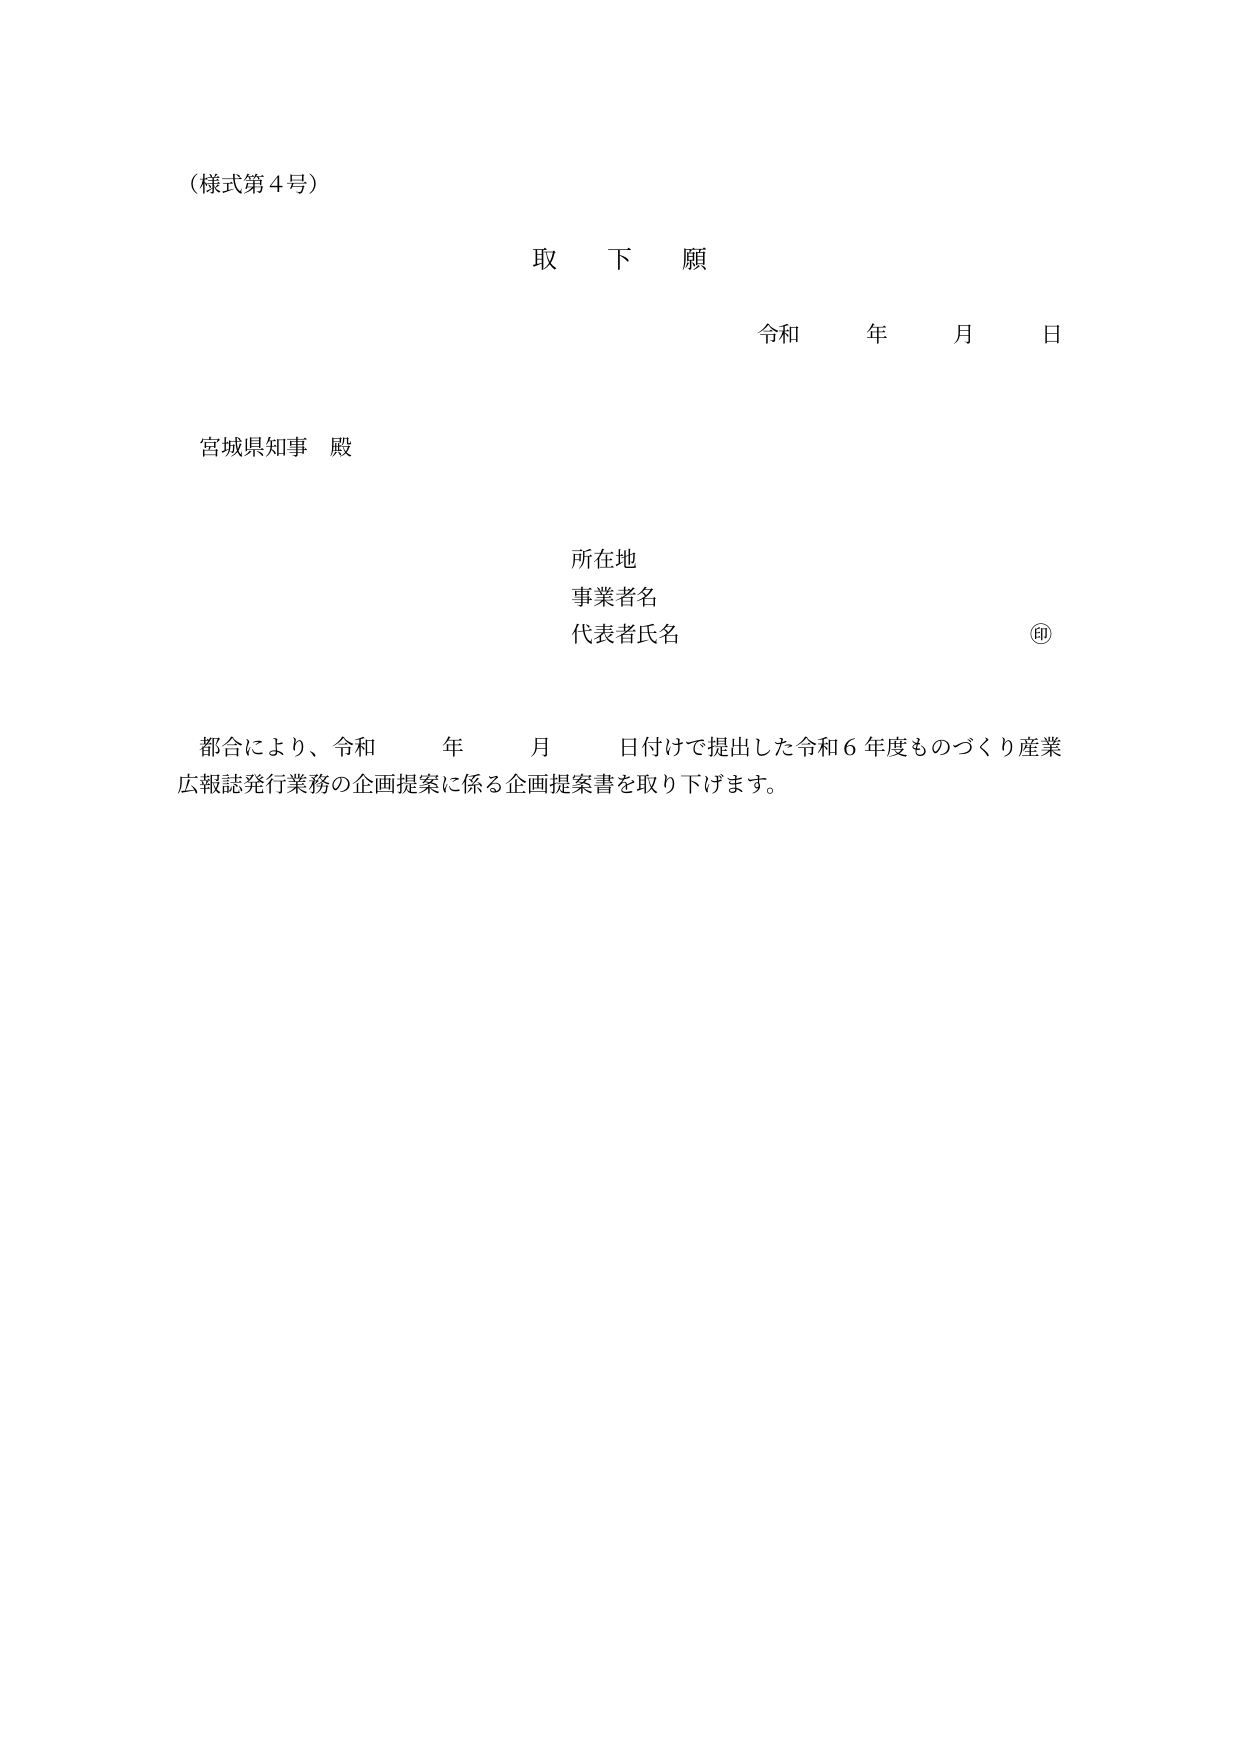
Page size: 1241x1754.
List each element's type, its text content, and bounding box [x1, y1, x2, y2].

text 代表者氏名 ㊞ [177, 614, 1063, 652]
text 令和 年 月 日 [177, 314, 1063, 352]
text 所在地 [177, 539, 1063, 577]
text 宮城県知事 殿 [177, 427, 1063, 464]
text 取 下 願 [177, 239, 1063, 277]
text 都合により、令和 年 月 日付けで提出した令和６年度ものづくり産業広報誌発行業務の企画提案に係る企画提案書を取り下げます。 [177, 727, 1063, 802]
text 事業者名 [177, 577, 1063, 614]
text （様式第４号） [177, 164, 1063, 202]
